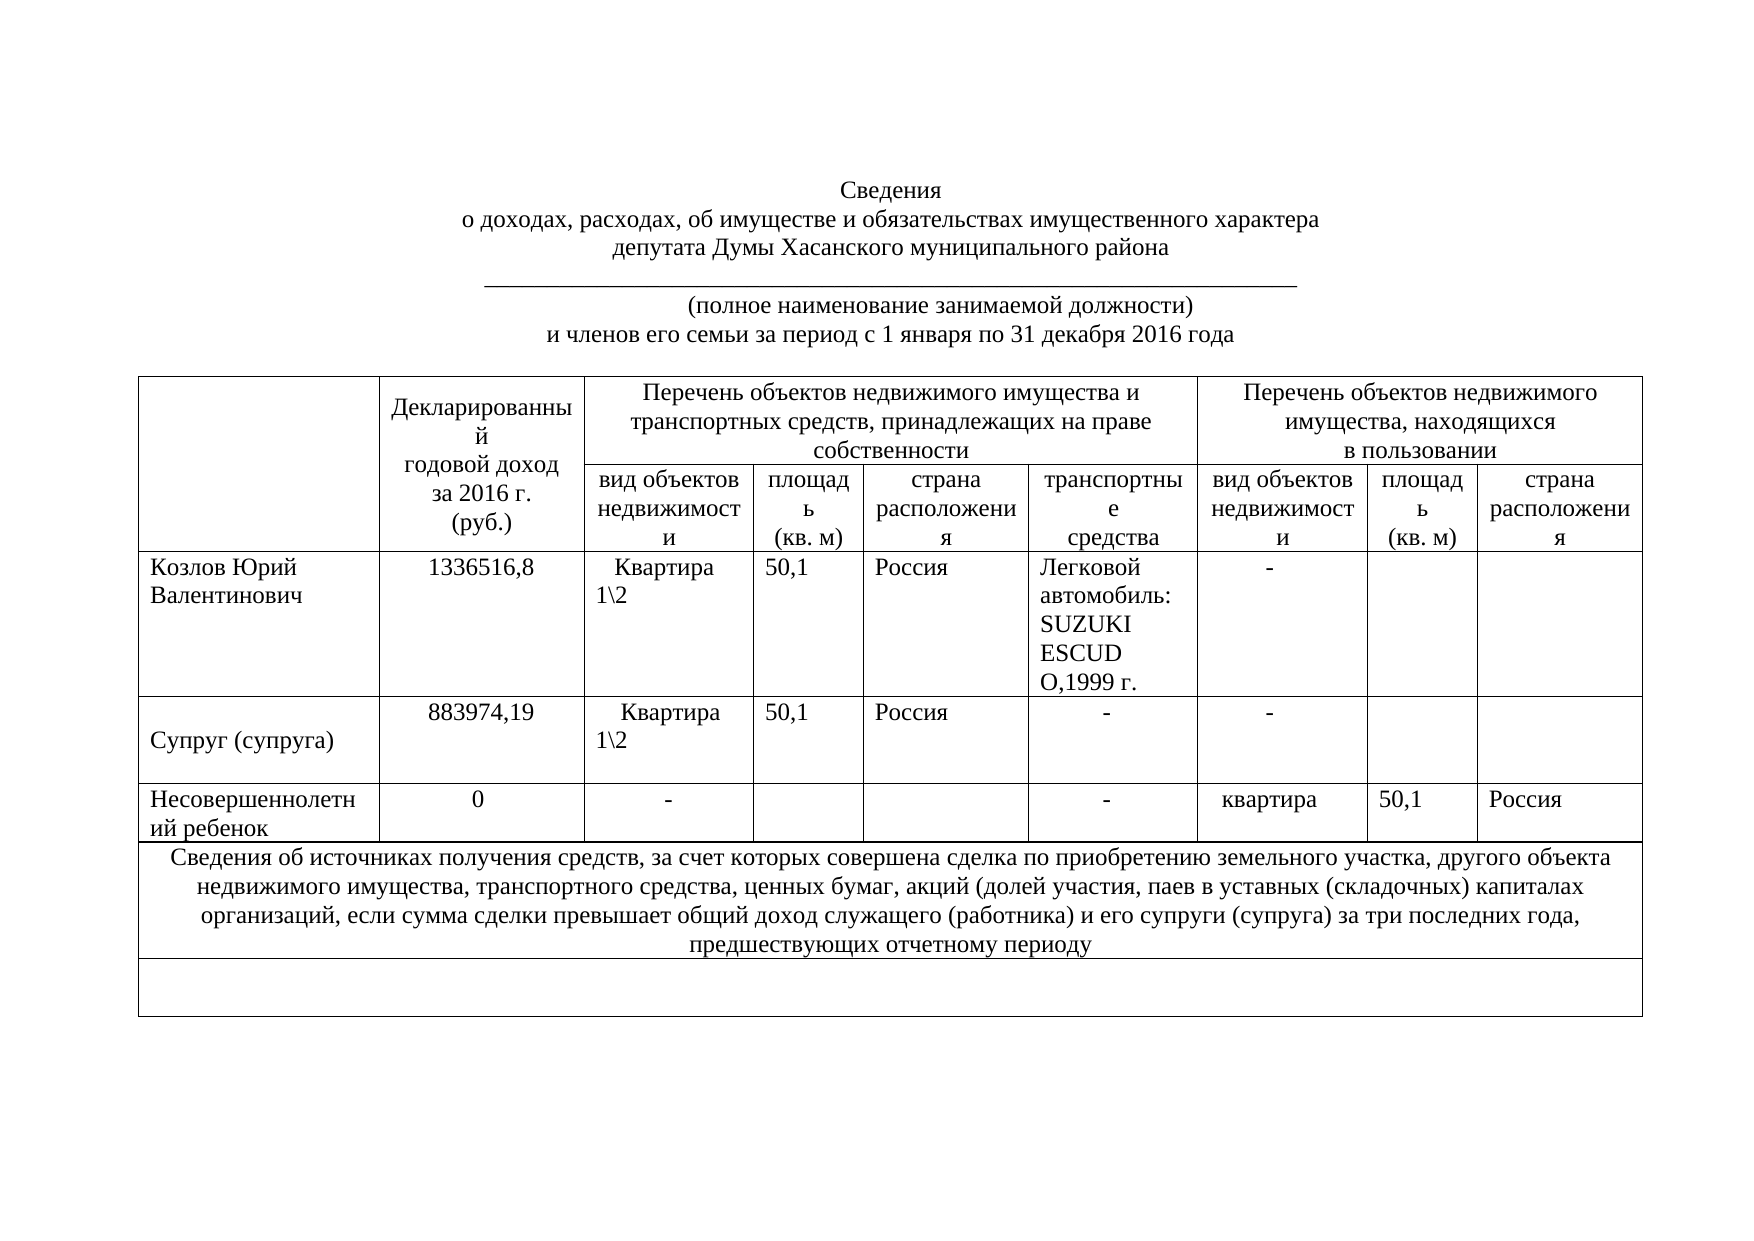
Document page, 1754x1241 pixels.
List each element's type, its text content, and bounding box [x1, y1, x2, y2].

text _________________________________________________________________ [150, 261, 1631, 290]
table_cell Квартира 1\2 [585, 552, 753, 696]
table_cell 50,1 [754, 552, 863, 696]
table_cell Россия [864, 697, 1028, 783]
table_cell Козлов Юрий Валентинович [139, 552, 379, 696]
table_header Перечень объектов недвижимого имущества и транспортных средств, принадлежащих на праве собственности [585, 377, 1197, 463]
table_cell 50,1 [1368, 784, 1477, 841]
table_cell Квартира 1\2 [585, 697, 753, 783]
table_header Перечень объектов недвижимого имущества, находящихся в пользовании [1198, 377, 1642, 463]
table_cell квартира [1198, 784, 1367, 841]
table_cell 883974,19 [380, 697, 584, 783]
table_cell страна расположения [1478, 465, 1642, 551]
table_cell 50,1 [754, 697, 863, 783]
table_cell - [585, 784, 753, 841]
table_cell площадь (кв. м) [754, 465, 863, 551]
table_cell [864, 784, 1028, 841]
table_cell вид объектов недвижимости [1198, 465, 1367, 551]
table_cell страна расположения [864, 465, 1028, 551]
table_cell площадь (кв. м) [1368, 465, 1477, 551]
table_cell - [1198, 697, 1367, 783]
table_cell [1368, 697, 1477, 783]
table_cell [754, 784, 863, 841]
table_cell транспортные средства [1029, 465, 1197, 551]
table_cell - [1198, 552, 1367, 696]
table_cell вид объектов недвижимости [585, 465, 753, 551]
text о доходах, расходах, об имуществе и обязательствах имущественного характера [150, 204, 1631, 232]
text (полное наименование занимаемой должности) [150, 290, 1631, 319]
text и членов его семьи за период с 1 января по 31 декабря 2016 года [150, 319, 1631, 347]
table_header Декларированный годовой доход за 2016 г. (руб.) [380, 377, 584, 551]
table_cell 0 [380, 784, 584, 841]
table_cell - [1029, 784, 1197, 841]
table_cell Россия [1478, 784, 1642, 841]
table_header [139, 377, 379, 551]
table_cell 1336516,8 [380, 552, 584, 696]
table_cell Легковой автомобиль: SUZUKI ESCUDO,1999 г. [1029, 552, 1197, 696]
table_cell [1478, 552, 1642, 696]
table_cell Сведения об источниках получения средств, за счет которых совершена сделка по приобретению земельного участка, другого объекта недвижимого имущества, транспортного средства, ценных бумаг, акций (долей участия, паев в уставных (складочных) капиталах организаций, если сумма сделки превышает общий доход служащего (работника) и его супруги (супруга) за три последних года, предшествующих отчетному периоду [139, 843, 1642, 957]
table_cell Супруг (супруга) [139, 697, 379, 783]
table_cell [1478, 697, 1642, 783]
table_cell [1368, 552, 1477, 696]
table_cell Россия [864, 552, 1028, 696]
table_cell [139, 959, 1642, 1016]
text Сведения [150, 175, 1631, 204]
table_cell Несовершеннолетний ребенок [139, 784, 379, 841]
text депутата Думы Хасанского муниципального района [150, 232, 1631, 261]
table_cell - [1029, 697, 1197, 783]
